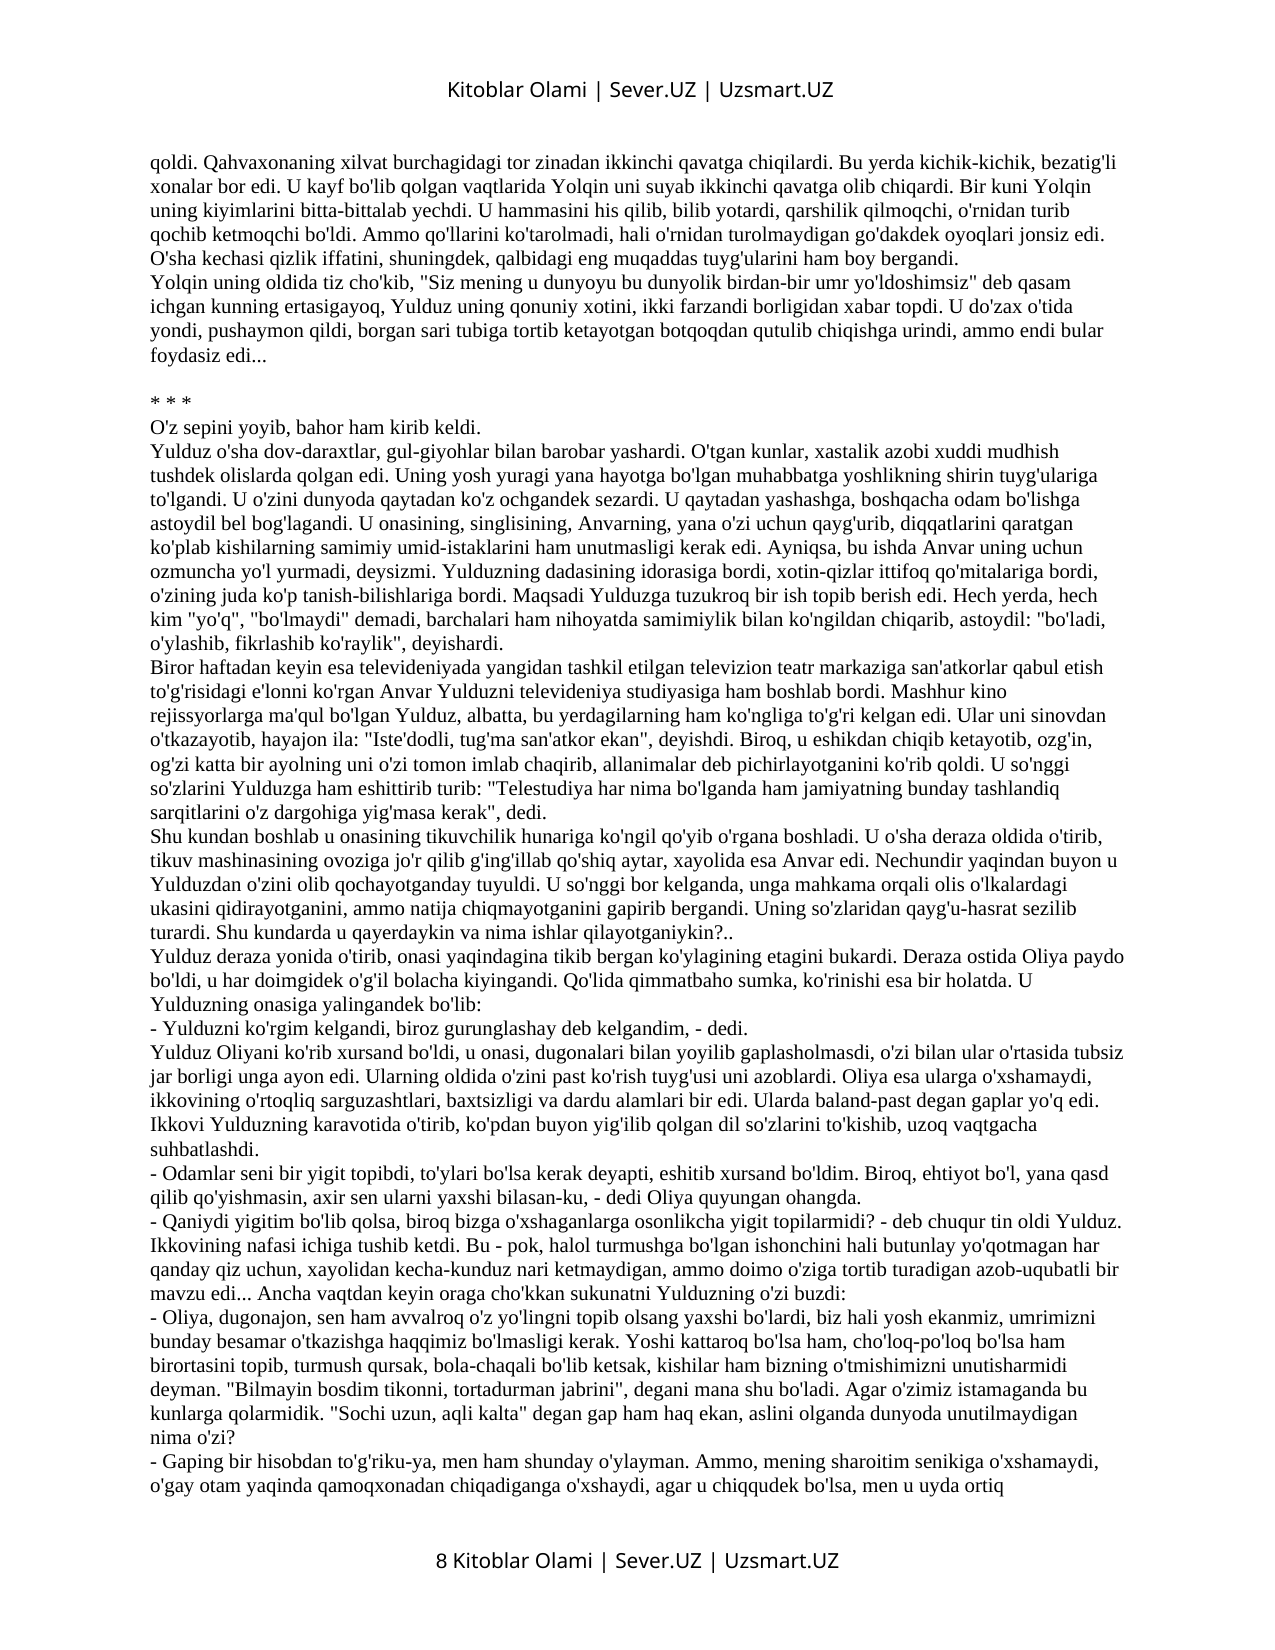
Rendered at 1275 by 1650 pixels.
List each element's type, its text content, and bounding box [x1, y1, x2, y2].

text Yulduz deraza yonida o'tirib, onasi yaqindagina tikib bergan ko'ylagining etagini bukardi. Deraza ostida Oliya paydo bo'ldi, u har doimgidek o'g'il bolacha kiyingandi. Qo'lida qimmatbaho sumka, ko'rinishi esa bir holatda. U Yulduzning onasiga yalingandek bo'lib: [150, 944, 1125, 1016]
text - Oliya, dugonajon, sen ham avvalroq o'z yo'lingni topib olsang yaxshi bo'lardi, biz hali yosh ekanmiz, umrimizni bunday besamar o'tkazishga haqqimiz bo'lmasligi kerak. Yoshi kattaroq bo'lsa ham, cho'loq-po'loq bo'lsa ham birortasini topib, turmush qursak, bola-chaqali bo'lib ketsak, kishilar ham bizning o'tmishimizni unutisharmidi deyman. "Bilmayin bosdim tikonni, tortadurman jabrini", degani mana shu bo'ladi. Agar o'zimiz istamaganda bu kunlarga qolarmidik. "Sochi uzun, aqli kalta" degan gap ham haq ekan, aslini olganda dunyoda unutilmaydigan nima o'zi? [150, 1305, 1125, 1449]
text O'z sepini yoyib, bahor ham kirib keldi. [150, 414, 1125, 439]
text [150, 1449, 1125, 1497]
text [150, 150, 1125, 270]
text Biror haftadan keyin esa televideniyada yangidan tashkil etilgan televizion teatr markaziga san'atkorlar qabul etish to'g'risidagi e'lonni ko'rgan Anvar Yulduzni televideniya studiyasiga ham boshlab bordi. Mashhur kino rejissyorlarga ma'qul bo'lgan Yulduz, albatta, bu yerdagilarning ham ko'ngliga to'g'ri kelgan edi. Ular uni sinovdan o'tkazayotib, hayajon ila: "Iste'dodli, tug'ma san'atkor ekan", deyishdi. Biroq, u eshikdan chiqib ketayotib, ozg'in, og'zi katta bir ayolning uni o'zi tomon imlab chaqirib, allanimalar deb pichirlayotganini ko'rib qoldi. U so'nggi so'zlarini Yulduzga ham eshittirib turib: "Telestudiya har nima bo'lganda ham jamiyatning bunday tashlandiq sarqitlarini o'z dargohiga yig'masa kerak", dedi. [150, 655, 1125, 824]
text * * * [150, 391, 1125, 414]
text - Qaniydi yigitim bo'lib qolsa, biroq bizga o'xshaganlarga osonlikcha yigit topilarmidi? - deb chuqur tin oldi Yulduz. Ikkovining nafasi ichiga tushib ketdi. Bu - pok, halol turmushga bo'lgan ishonchini hali butunlay yo'qotmagan har qanday qiz uchun, xayolidan kecha-kunduz nari ketmaydigan, ammo doimo o'ziga tortib turadigan azob-uqubatli bir mavzu edi... Ancha vaqtdan keyin oraga cho'kkan sukunatni Yulduzning o'zi buzdi: [150, 1209, 1125, 1305]
text Yulduz o'sha dov-daraxtlar, gul-giyohlar bilan barobar yashardi. O'tgan kunlar, xastalik azobi xuddi mudhish tushdek olislarda qolgan edi. Uning yosh yuragi yana hayotga bo'lgan muhabbatga yoshlikning shirin tuyg'ulariga to'lgandi. U o'zini dunyoda qaytadan ko'z ochgandek sezardi. U qaytadan yashashga, boshqacha odam bo'lishga astoydil bel bog'lagandi. U onasining, singlisining, Anvarning, yana o'zi uchun qayg'urib, diqqatlarini qaratgan ko'plab kishilarning samimiy umid-istaklarini ham unutmasligi kerak edi. Ayniqsa, bu ishda Anvar uning uchun ozmuncha yo'l yurmadi, deysizmi. Yulduzning dadasining idorasiga bordi, xotin-qizlar ittifoq qo'mitalariga bordi, o'zining juda ko'p tanish-bilishlariga bordi. Maqsadi Yulduzga tuzukroq bir ish topib berish edi. Hech yerda, hech kim "yo'q", "bo'lmaydi" demadi, barchalari ham nihoyatda samimiylik bilan ko'ngildan chiqarib, astoydil: "bo'ladi, o'ylashib, fikrlashib ko'raylik", deyishardi. [150, 439, 1125, 655]
text Yulduz Oliyani ko'rib xursand bo'ldi, u onasi, dugonalari bilan yoyilib gaplasholmasdi, o'zi bilan ular o'rtasida tubsiz jar borligi unga ayon edi. Ularning oldida o'zini past ko'rish tuyg'usi uni azoblardi. Oliya esa ularga o'xshamaydi, ikkovining o'rtoqliq sarguzashtlari, baxtsizligi va dardu alamlari bir edi. Ularda baland-past degan gaplar yo'q edi. Ikkovi Yulduzning karavotida o'tirib, ko'pdan buyon yig'ilib qolgan dil so'zlarini to'kishib, uzoq vaqtgacha suhbatlashdi. [150, 1040, 1125, 1161]
text Shu kundan boshlab u onasining tikuvchilik hunariga ko'ngil qo'yib o'rgana boshladi. U o'sha deraza oldida o'tirib, tikuv mashinasining ovoziga jo'r qilib g'ing'illab qo'shiq aytar, xayolida esa Anvar edi. Nechundir yaqindan buyon u Yulduzdan o'zini olib qochayotganday tuyuldi. U so'nggi bor kelganda, unga mahkama orqali olis o'lkalardagi ukasini qidirayotganini, ammo natija chiqmayotganini gapirib bergandi. Uning so'zlaridan qayg'u-hasrat sezilib turardi. Shu kundarda u qayerdaykin va nima ishlar qilayotganiykin?.. [150, 824, 1125, 944]
text Yolqin uning oldida tiz cho'kib, "Siz mening u dunyoyu bu dunyolik birdan-bir umr yo'ldoshimsiz" deb qasam ichgan kunning ertasigayoq, Yulduz uning qonuniy xotini, ikki farzandi borligidan xabar topdi. U do'zax o'tida yondi, pushaymon qildi, borgan sari tubiga tortib ketayotgan botqoqdan qutulib chiqishga urindi, ammo endi bular foydasiz edi... [150, 270, 1125, 367]
text - Yulduzni ko'rgim kelgandi, biroz gurunglashay deb kelgandim, - dedi. [150, 1016, 1125, 1040]
text - Odamlar seni bir yigit topibdi, to'ylari bo'lsa kerak deyapti, eshitib xursand bo'ldim. Biroq, ehtiyot bo'l, yana qasd qilib qo'yishmasin, axir sen ularni yaxshi bilasan-ku, - dedi Oliya quyungan ohangda. [150, 1161, 1125, 1209]
